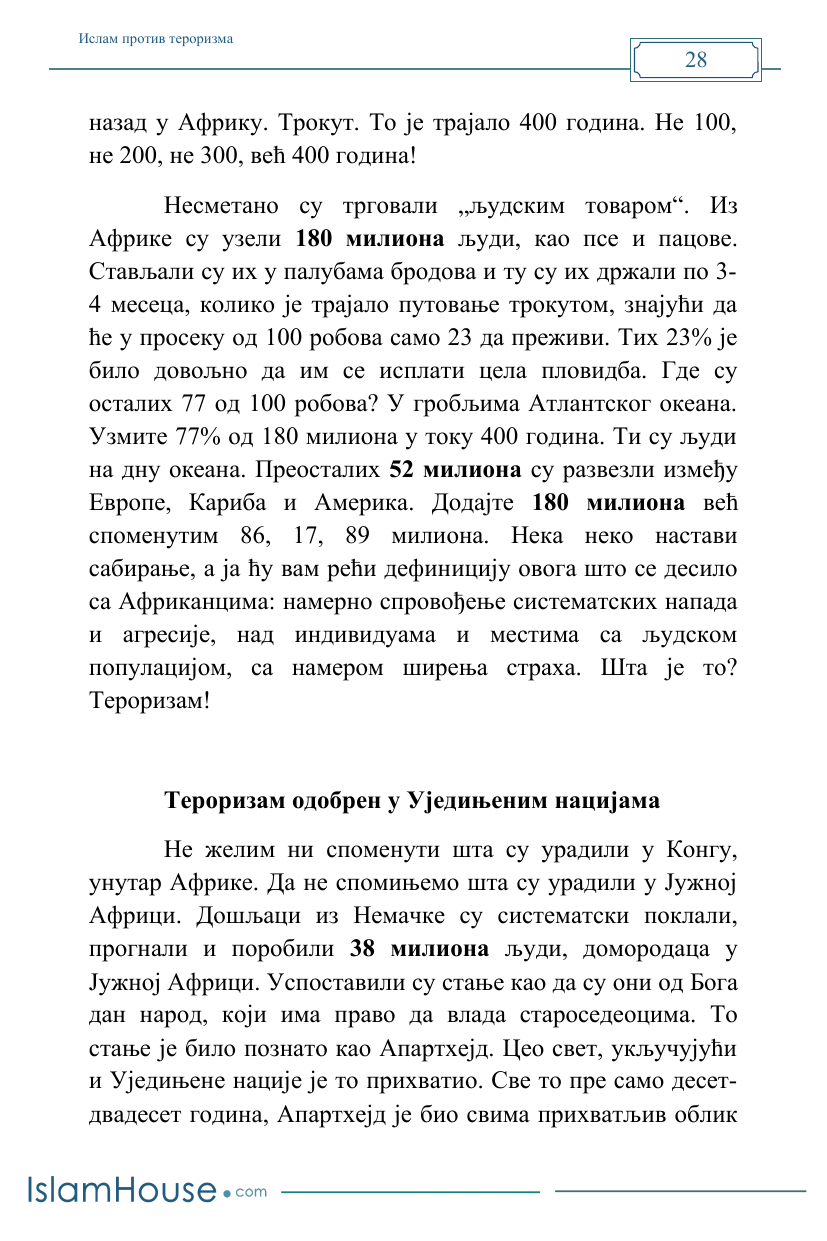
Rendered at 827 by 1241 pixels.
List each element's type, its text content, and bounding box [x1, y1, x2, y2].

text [89, 834, 738, 1127]
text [89, 107, 738, 169]
picture [548, 1170, 807, 1208]
picture [20, 1171, 541, 1209]
text Несметано су трговали „људским товаром“. Из Африке су узели 180 милиона људи, као псе и пацове. Стављали су их у палубама бродова и ту су их држали по 3-4 месеца, колико је трајало путовање трокутом, знајући да ће у просеку од 100 робова само 23 да преживи. Тих 23% је било довољно да им се исплати цела пловидба. Где су осталих 77 од 100 робова? У гробљима Атлантског океана. Узмите 77% од 180 милиона у току 400 година. Ти су људи на дну океана. Преосталих 52 милиона су развезли између Европе, Кариба и Америка. Додајте 180 милиона већ споменутим 86, 17, 89 милиона. Нека неко настави сабирање, а ја ћу вам рећи дефиницију овога што се десило са Африканцима: намерно спровођење систематских напада и агресије, над индивидуама и местима са људском популацијом, са намером ширења страха. Шта је то? Тероризам! [89, 190, 738, 714]
text Тероризам одобрен у Уједињеним нацијама [89, 785, 738, 813]
